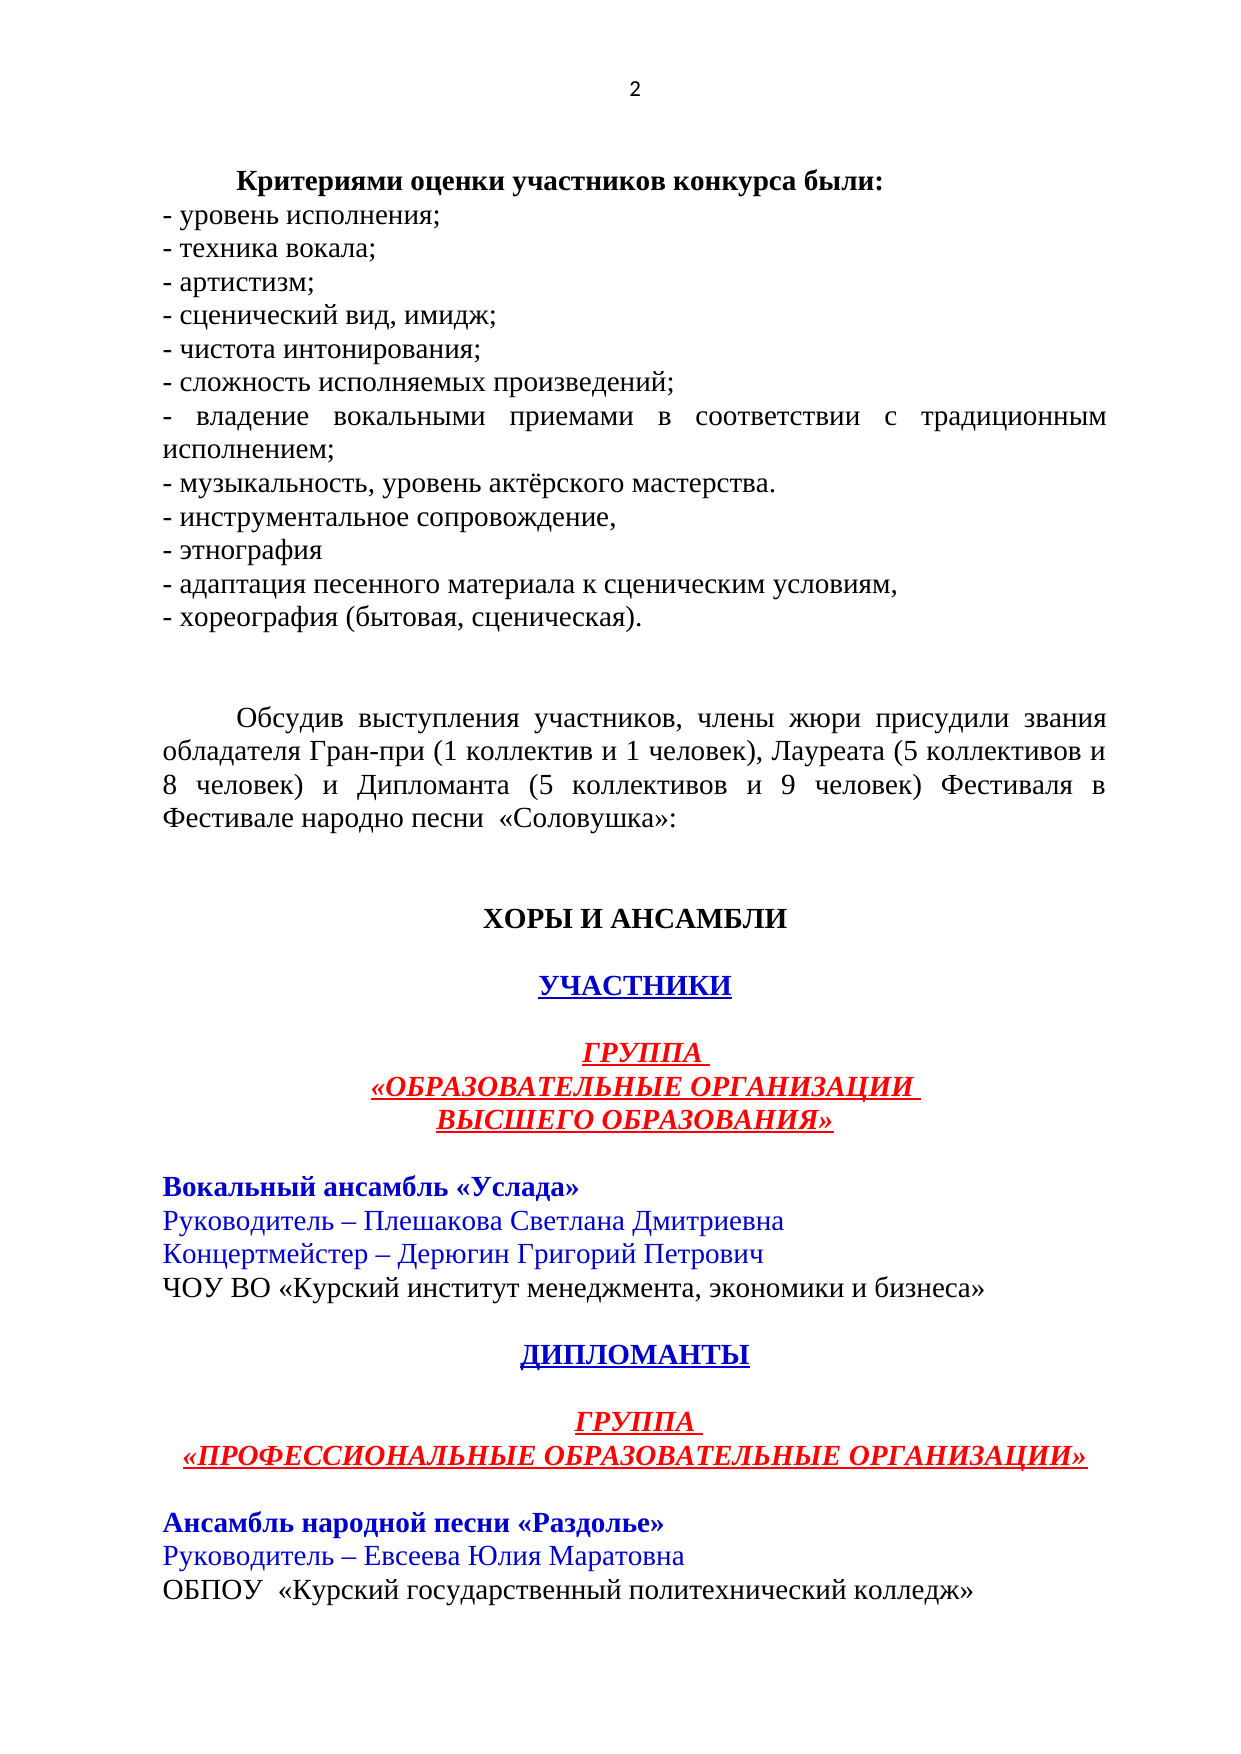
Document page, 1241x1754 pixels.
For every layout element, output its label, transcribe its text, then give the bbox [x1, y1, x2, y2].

text ДИПЛОМАНТЫ [162, 1337, 1107, 1371]
text Обсудив выступления участников, члены жюри присудили звания обладателя Гран-при (1 коллектив и 1 человек), Лауреата (5 коллективов и 8 человек) и Дипломанта (5 коллективов и 9 человек) Фестиваля в Фестивале народно песни «Соловушка»: [162, 700, 1107, 834]
text - уровень исполнения; [162, 197, 1107, 230]
text Ансамбль народной песни «Раздолье» [162, 1505, 1107, 1538]
text Вокальный ансамбль «Услада» [162, 1169, 1107, 1203]
text «Профессиональные образовательные организации» [162, 1438, 1107, 1471]
text ЧОУ ВО «Курский институт менеджмента, экономики и бизнеса» [162, 1270, 1107, 1304]
text Концертмейстер – Дерюгин Григорий Петрович [162, 1237, 1107, 1270]
text - артистизм; [162, 264, 1107, 297]
text Руководитель – Евсеева Юлия Маратовна [162, 1538, 1107, 1572]
text - музыкальность, уровень актёрского мастерства. [162, 465, 1107, 499]
text - инструментальное сопровождение, [162, 499, 1107, 532]
text Группа [162, 1035, 1122, 1069]
text - владение вокальными приемами в соответствии с традиционным исполнением; [162, 398, 1107, 465]
text «образовательные организации [162, 1069, 1122, 1102]
text ВЫСШЕГО ОБРАЗОВАНИЯ» [162, 1102, 1107, 1136]
text Группа [162, 1404, 1107, 1438]
text - сложность исполняемых произведений; [162, 364, 1107, 398]
text Руководитель – Плешакова Светлана Дмитриевна [162, 1203, 1107, 1237]
text - сценический вид, имидж; [162, 297, 1107, 331]
text - чистота интонирования; [162, 331, 1107, 364]
text Критериями оценки участников конкурса были: [162, 163, 1107, 197]
text - адаптация песенного материала к сценическим условиям, [162, 566, 1107, 599]
text ОБПОУ «Курский государственный политехнический колледж» [162, 1572, 1107, 1606]
text ХОРЫ И АНСАМБЛИ [162, 901, 1107, 935]
text - техника вокала; [162, 230, 1107, 264]
text - этнография [162, 532, 1107, 566]
text - хореография (бытовая, сценическая). [162, 599, 1107, 633]
text УЧАСТНИКИ [162, 968, 1107, 1002]
